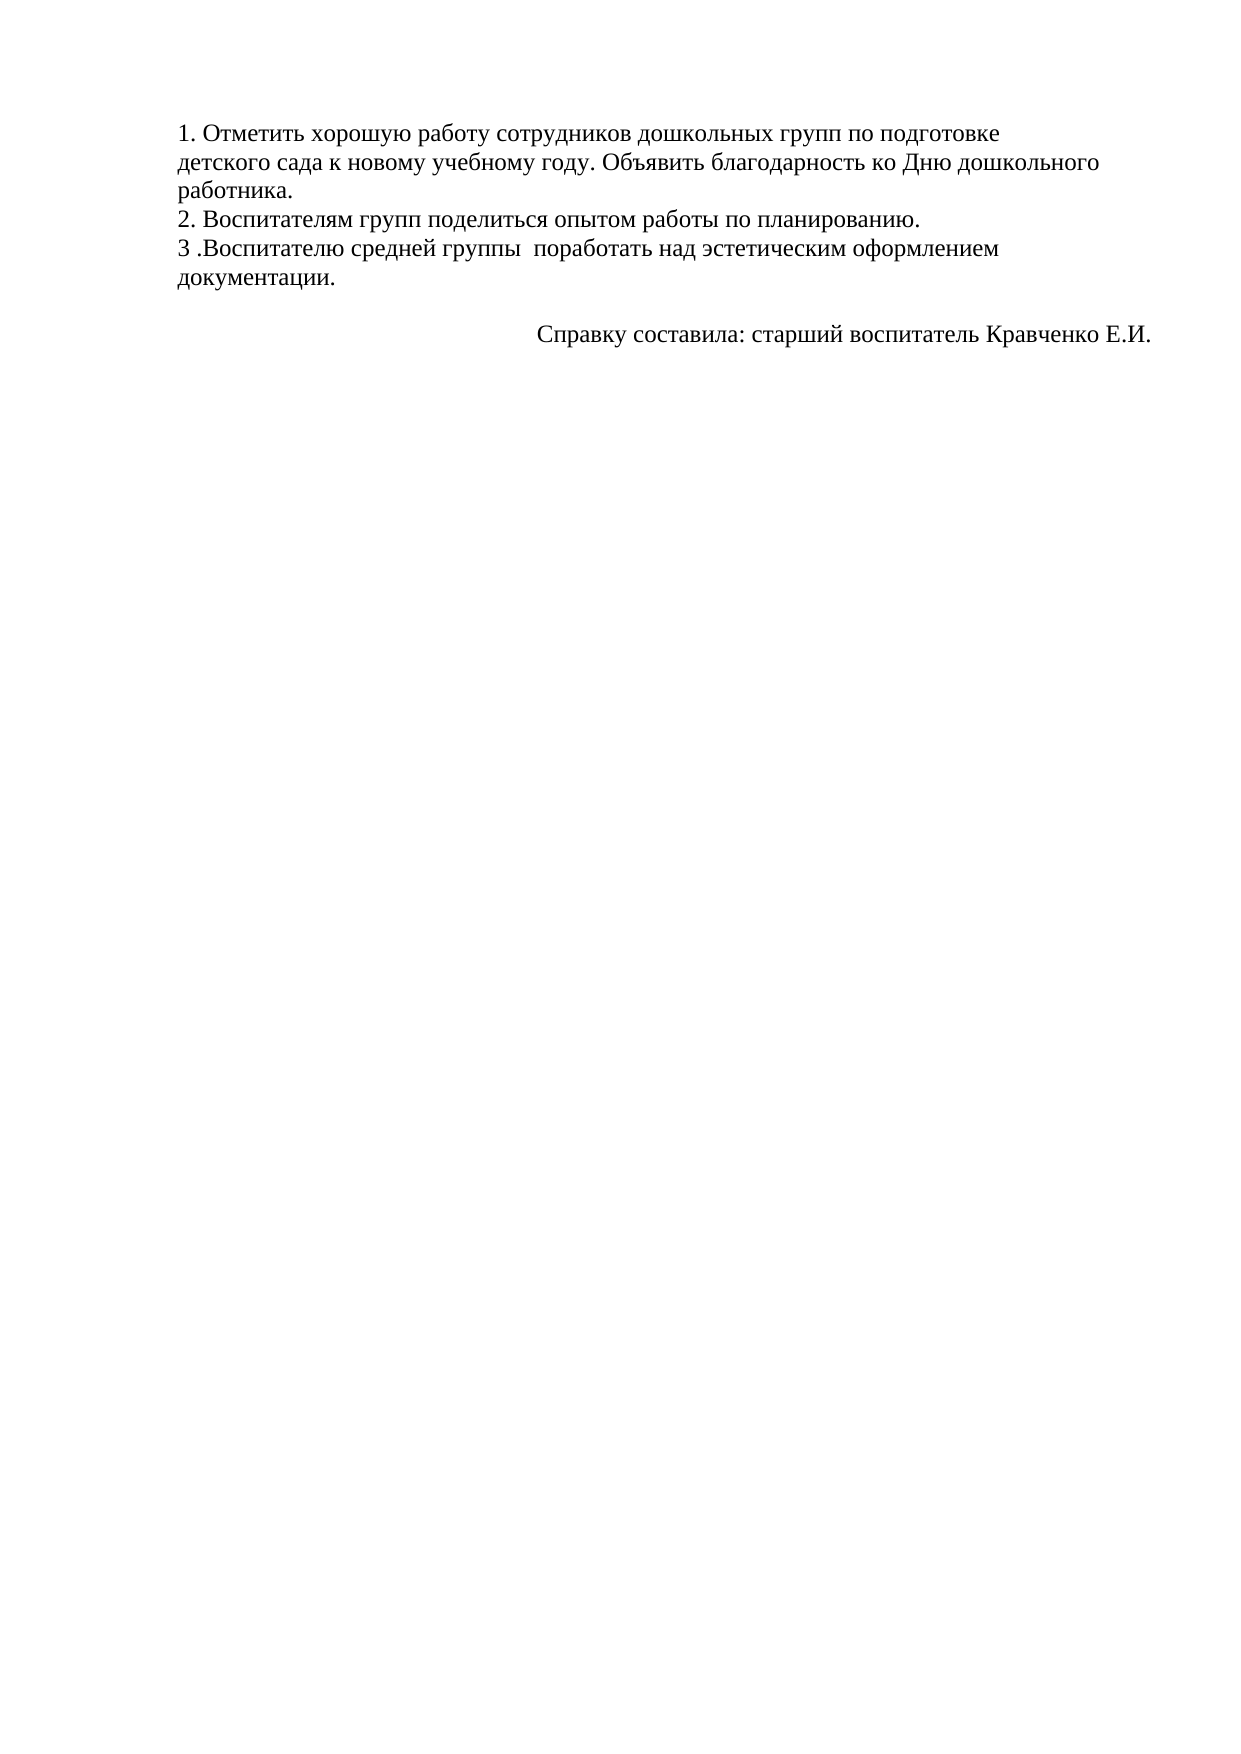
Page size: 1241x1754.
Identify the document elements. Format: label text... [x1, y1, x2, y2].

text работника. [177, 176, 1152, 204]
text 2. Воспитателям групп поделиться опытом работы по планированию. [177, 204, 1152, 233]
text 1. Отметить хорошую работу сотрудников дошкольных групп по подготовке [177, 118, 1152, 147]
text Справку составила: старший воспитатель Кравченко Е.И. [177, 319, 1152, 348]
text 3 .Воспитателю средней группы поработать над эстетическим оформлением документации. [177, 233, 1152, 291]
text детского сада к новому учебному году. Объявить благодарность ко Дню дошкольного [177, 147, 1152, 176]
